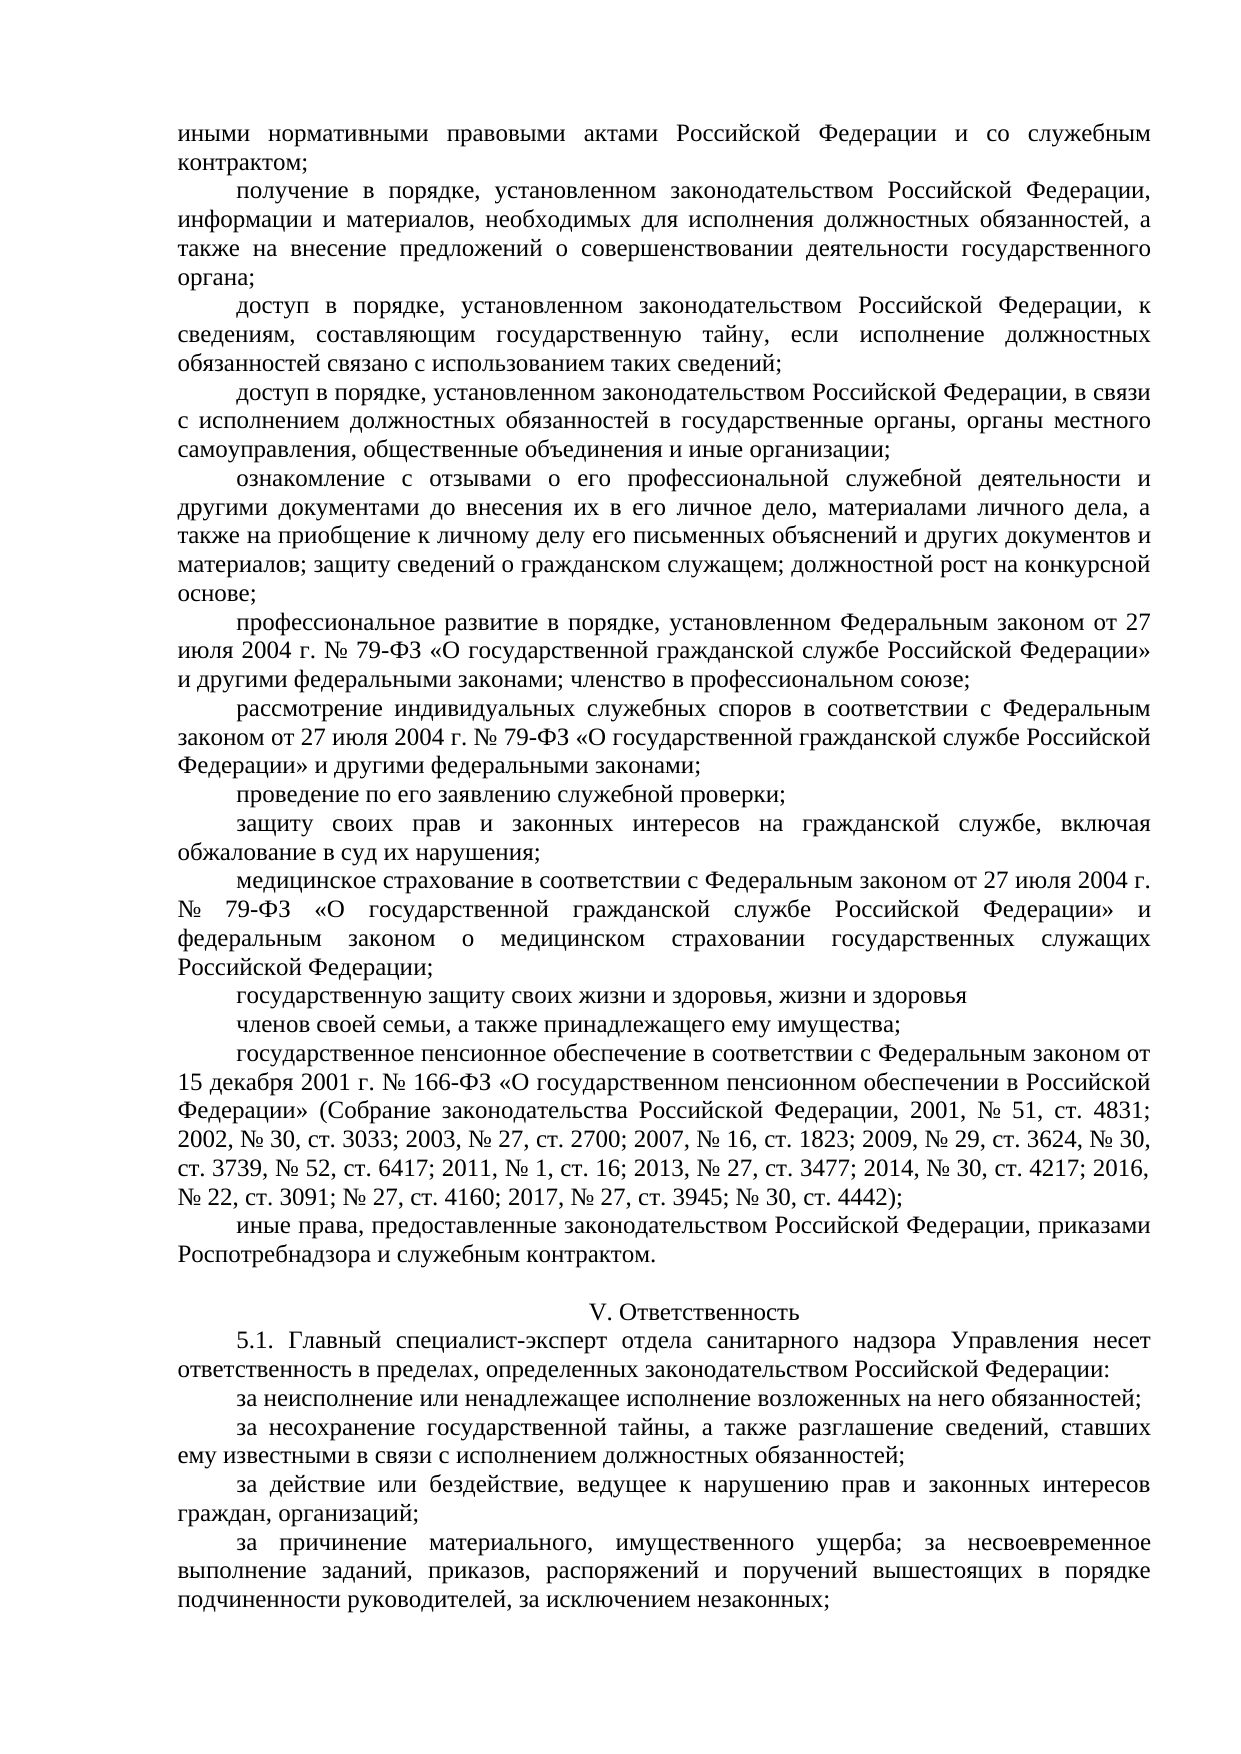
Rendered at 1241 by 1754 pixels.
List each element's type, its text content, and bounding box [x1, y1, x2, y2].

text государственную защиту своих жизни и здоровья, жизни и здоровья [177, 981, 1152, 1009]
text за несохранение государственной тайны, а также разглашение сведений, ставших ему известными в связи с исполнением должностных обязанностей; [177, 1412, 1152, 1469]
text получение в порядке, установленном законодательством Российской Федерации, информации и материалов, необходимых для исполнения должностных обязанностей, а также на внесение предложений о совершенствовании деятельности государственного органа; [177, 176, 1152, 291]
text медицинское страхование в соответствии с Федеральным законом от 27 июля 2004 г. № 79-ФЗ «О государственной гражданской службе Российской Федерации» и федеральным законом о медицинском страховании государственных служащих Российской Федерации; [177, 866, 1152, 981]
text защиту своих прав и законных интересов на гражданской службе, включая обжалование в суд их нарушения; [177, 808, 1152, 866]
text V. Ответственность [177, 1297, 1152, 1326]
text рассмотрение индивидуальных служебных споров в соответствии с Федеральным законом от 27 июля 2004 г. № 79-ФЗ «О государственной гражданской службе Российской Федерации» и другими федеральными законами; [177, 693, 1152, 779]
text за неисполнение или ненадлежащее исполнение возложенных на него обязанностей; [177, 1383, 1152, 1412]
text доступ в порядке, установленном законодательством Российской Федерации, к сведениям, составляющим государственную тайну, если исполнение должностных обязанностей связано с использованием таких сведений; [177, 291, 1152, 377]
text иные права, предоставленные законодательством Российской Федерации, приказами Роспотребнадзора и служебным контрактом. [177, 1211, 1152, 1268]
text членов своей семьи, а также принадлежащего ему имущества; [177, 1009, 1152, 1038]
text за действие или бездействие, ведущее к нарушению прав и законных интересов граждан, организаций; [177, 1469, 1152, 1527]
text проведение по его заявлению служебной проверки; [177, 779, 1152, 808]
text государственное пенсионное обеспечение в соответствии с Федеральным законом от 15 декабря 2001 г. № 166-ФЗ «О государственном пенсионном обеспечении в Российской Федерации» (Собрание законодательства Российской Федерации, 2001, № 51, ст. 4831; 2002, № 30, ст. 3033; 2003, № 27, ст. 2700; 2007, № 16, ст. 1823; 2009, № 29, ст. 3624, № 30, ст. 3739, № 52, ст. 6417; 2011, № 1, ст. 16; 2013, № 27, ст. 3477; 2014, № 30, ст. 4217; 2016, № 22, ст. 3091; № 27, ст. 4160; 2017, № 27, ст. 3945; № 30, ст. 4442); [177, 1038, 1152, 1211]
text 5.1. Главный специалист-эксперт отдела санитарного надзора Управления несет ответственность в пределах, определенных законодательством Российской Федерации: [177, 1326, 1152, 1383]
text доступ в порядке, установленном законодательством Российской Федерации, в связи с исполнением должностных обязанностей в государственные органы, органы местного самоуправления, общественные объединения и иные организации; [177, 377, 1152, 463]
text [177, 118, 1152, 176]
text за причинение материального, имущественного ущерба; за несвоевременное выполнение заданий, приказов, распоряжений и поручений вышестоящих в порядке подчиненности руководителей, за исключением незаконных; [177, 1527, 1152, 1613]
text профессиональное развитие в порядке, установленном Федеральным законом от 27 июля 2004 г. № 79-ФЗ «О государственной гражданской службе Российской Федерации» и другими федеральными законами; членство в профессиональном союзе; [177, 607, 1152, 693]
text ознакомление с отзывами о его профессиональной служебной деятельности и другими документами до внесения их в его личное дело, материалами личного дела, а также на приобщение к личному делу его письменных объяснений и других документов и материалов; защиту сведений о гражданском служащем; должностной рост на конкурсной основе; [177, 463, 1152, 607]
